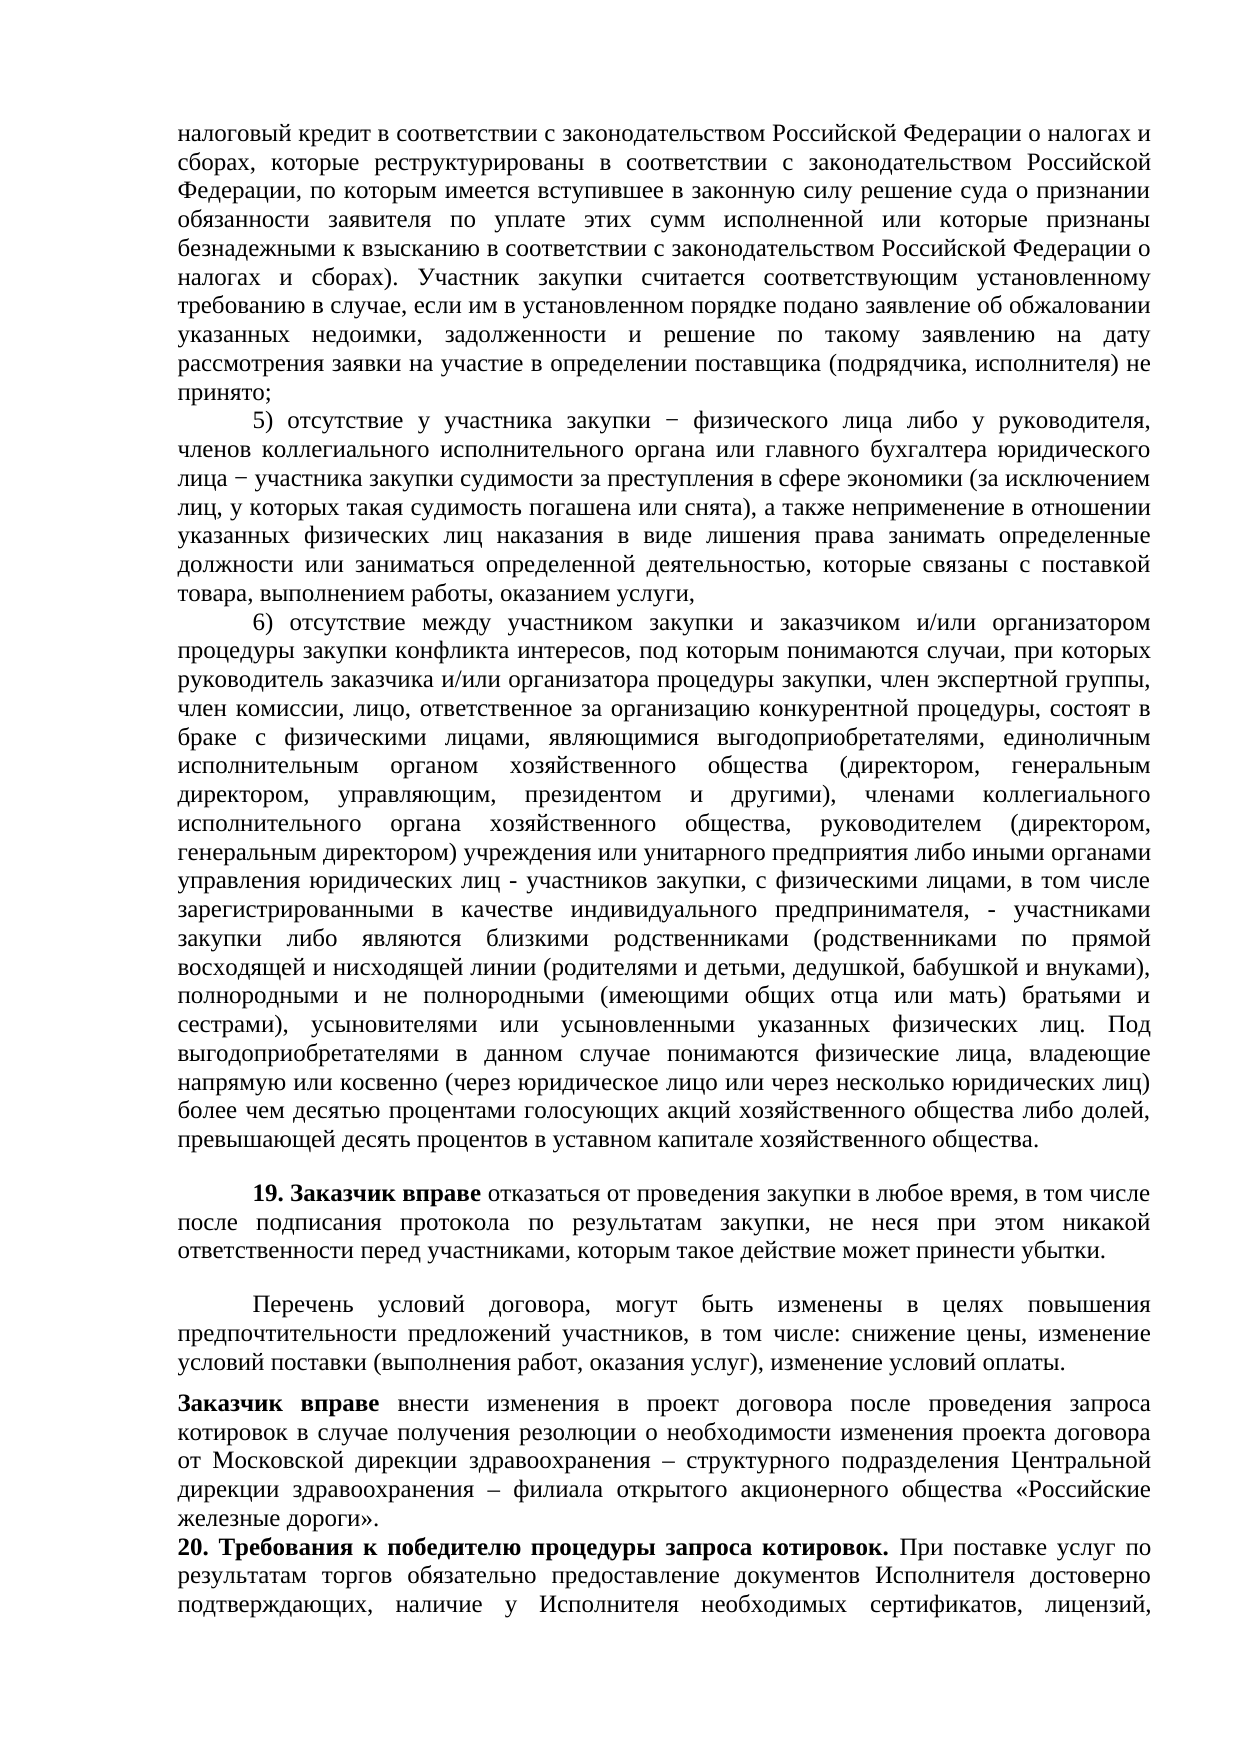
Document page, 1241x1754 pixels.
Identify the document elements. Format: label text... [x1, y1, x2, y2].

text 6) отсутствие между участником закупки и заказчиком и/или организатором процедуры закупки конфликта интересов, под которым понимаются случаи, при которых руководитель заказчика и/или организатора процедуры закупки, член экспертной группы, член комиссии, лицо, ответственное за организацию конкурентной процедуры, состоят в браке с физическими лицами, являющимися выгодоприобретателями, единоличным исполнительным органом хозяйственного общества (директором, генеральным директором, управляющим, президентом и другими), членами коллегиального исполнительного органа хозяйственного общества, руководителем (директором, генеральным директором) учреждения или унитарного предприятия либо иными органами управления юридических лиц - участников закупки, с физическими лицами, в том числе зарегистрированными в качестве индивидуального предпринимателя, - участниками закупки либо являются близкими родственниками (родственниками по прямой восходящей и нисходящей линии (родителями и детьми, дедушкой, бабушкой и внуками), полнородными и не полнородными (имеющими общих отца или мать) братьями и сестрами), усыновителями или усыновленными указанных физических лиц. Под выгодоприобретателями в данном случае понимаются физические лица, владеющие напрямую или косвенно (через юридическое лицо или через несколько юридических лиц) более чем десятью процентами голосующих акций хозяйственного общества либо долей, превышающей десять процентов в уставном капитале хозяйственного общества. [177, 607, 1152, 1153]
text 19. Заказчик вправе отказаться от проведения закупки в любое время, в том числе после подписания протокола по результатам закупки, не неся при этом никакой ответственности перед участниками, которым такое действие может принести убытки. [177, 1178, 1152, 1264]
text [177, 1532, 1152, 1618]
text Перечень условий договора, могут быть изменены в целях повышения предпочтительности предложений участников, в том числе: снижение цены, изменение условий поставки (выполнения работ, оказания услуг), изменение условий оплаты. [177, 1289, 1152, 1376]
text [177, 118, 1152, 406]
text 5) отсутствие у участника закупки − физического лица либо у руководителя, членов коллегиального исполнительного органа или главного бухгалтера юридического лица − участника закупки судимости за преступления в сфере экономики (за исключением лиц, у которых такая судимость погашена или снята), а также неприменение в отношении указанных физических лиц наказания в виде лишения права занимать определенные должности или заниматься определенной деятельностью, которые связаны с поставкой товара, выполнением работы, оказанием услуги, [177, 406, 1152, 607]
text Заказчик вправе внести изменения в проект договора после проведения запроса котировок в случае получения резолюции о необходимости изменения проекта договора от Московской дирекции здравоохранения – структурного подразделения Центральной дирекции здравоохранения – филиала открытого акционерного общества «Российские железные дороги». [177, 1388, 1152, 1532]
